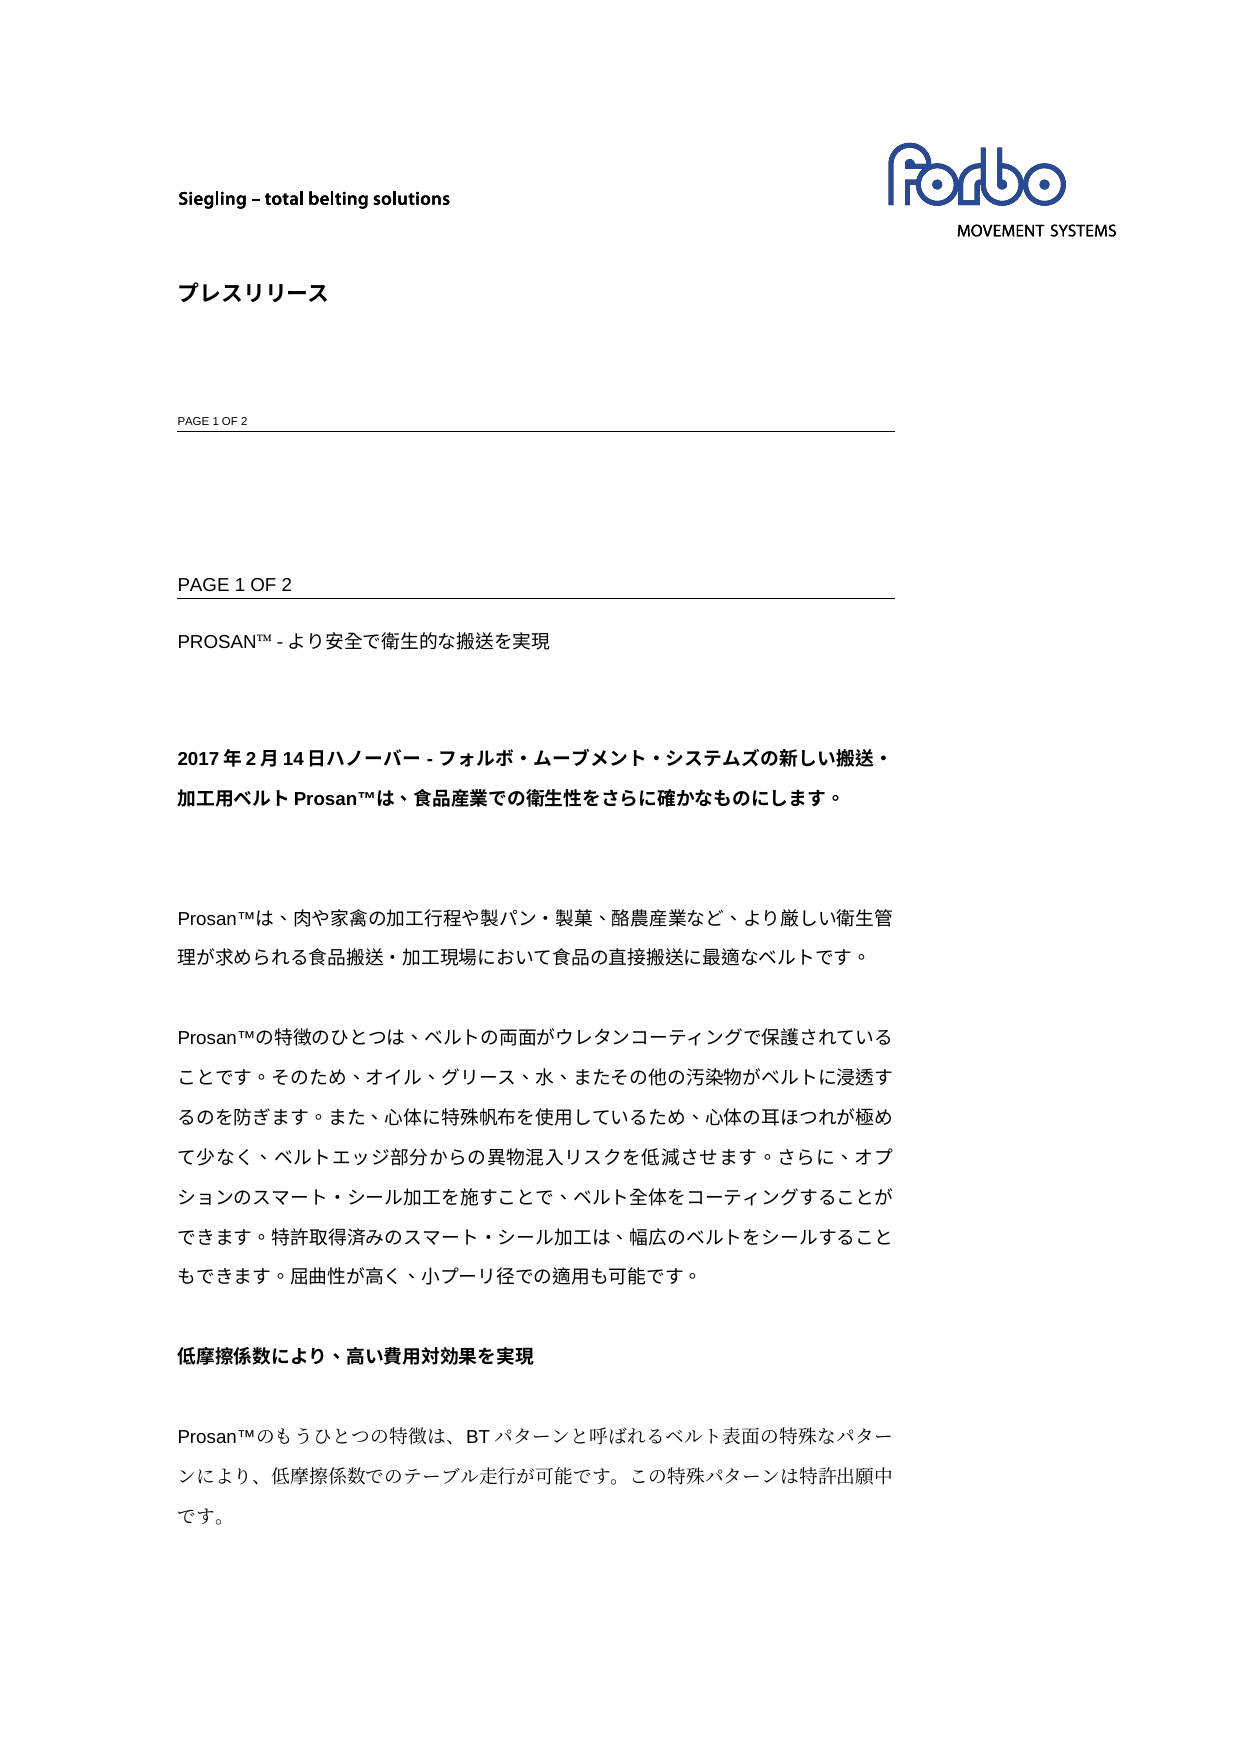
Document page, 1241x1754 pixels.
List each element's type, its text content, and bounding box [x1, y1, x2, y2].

text 2017年2月14日ハノーバー - フォルボ・ムーブメント・システムズの新しい搬送・加工用ベルトProsan™は、食品産業での衛生性をさらに確かなものにします。 [177, 731, 895, 811]
text Prosan™のもうひとつの特徴は、BTパターンと呼ばれるベルト表面の特殊なパターンにより、低摩擦係数でのテーブル走行が可能です。この特殊パターンは特許出願中です。 [177, 1409, 895, 1529]
text Prosan™の特徴のひとつは、ベルトの両面がウレタンコーティングで保護されていることです。そのため、オイル、グリース、水、またその他の汚染物がベルトに浸透するのを防ぎます。また、心体に特殊帆布を使用しているため、心体の耳ほつれが極めて少なく、ベルトエッジ部分からの異物混入リスクを低減させます。さらに、オプションのスマート・シール加工を施すことで、ベルト全体をコーティングすることができます。特許取得済みのスマート・シール加工は、幅広のベルトをシールすることもできます。屈曲性が高く、小プーリ径での適用も可能です。 [177, 1010, 895, 1289]
table_header [177, 444, 895, 598]
text 低摩擦係数により、高い費用対効果を実現 [177, 1329, 895, 1369]
text Prosan™は、肉や家禽の加工行程や製パン・製菓、酪農産業など、より厳しい衛生管理が求められる食品搬送・加工現場において食品の直接搬送に最適なベルトです。 [177, 890, 895, 970]
table_header [177, 599, 895, 731]
